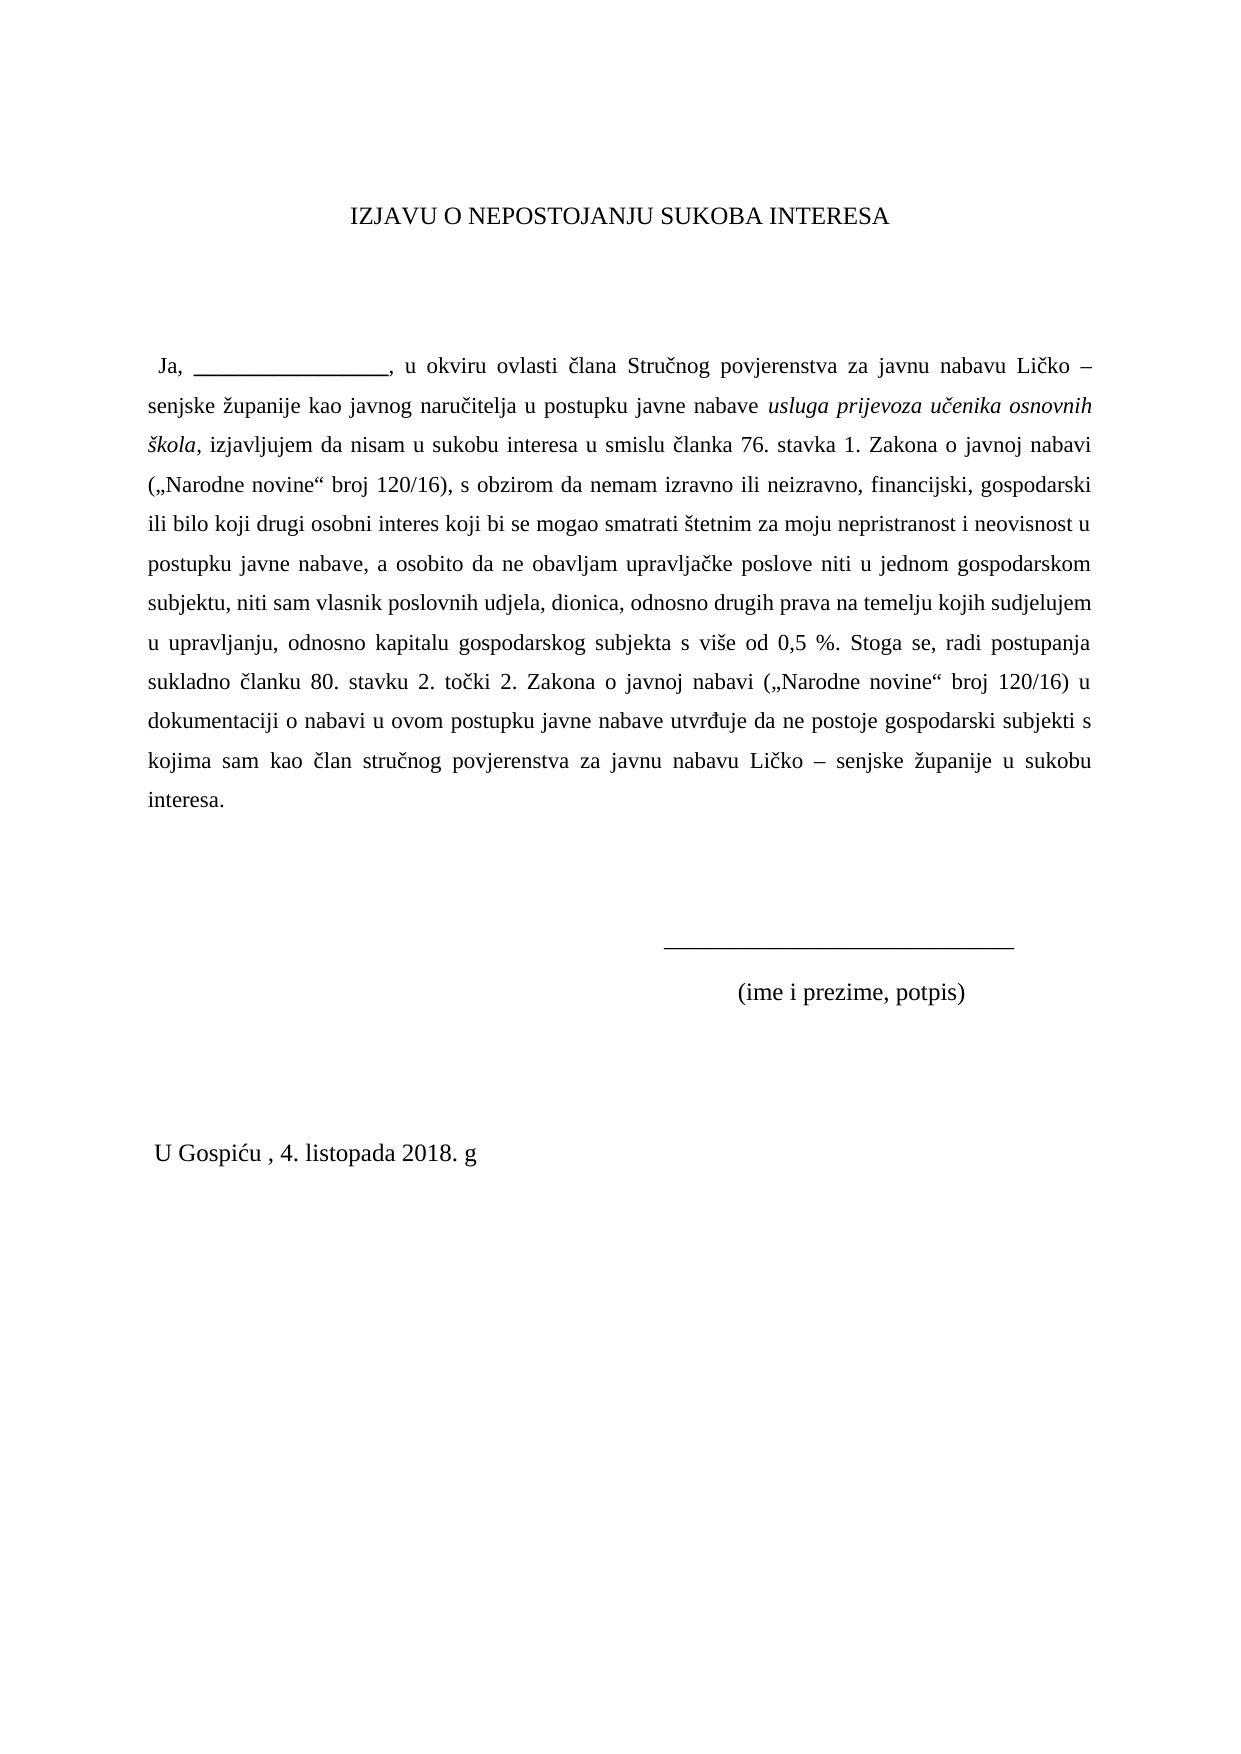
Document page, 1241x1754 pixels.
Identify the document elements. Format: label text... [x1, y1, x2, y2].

text IZJAVU O NEPOSTOJANJU SUKOBA INTERESA [148, 201, 1093, 230]
text ____________________________ [590, 923, 1093, 952]
text Ja, _________________, u okviru ovlasti člana Stručnog povjerenstva za javnu nabavu Ličko – senjske županije kao javnog naručitelja u postupku javne nabave usluga prijevoza učenika osnovnih škola, izjavljujem da nisam u sukobu interesa u smislu članka 76. stavka 1. Zakona o javnoj nabavi („Narodne novine“ broj 120/16), s obzirom da nemam izravno ili neizravno, financijski, gospodarski ili bilo koji drugi osobni interes koji bi se mogao smatrati štetnim za moju nepristranost i neovisnost u postupku javne nabave, a osobito da ne obavljam upravljačke poslove niti u jednom gospodarskom subjektu, niti sam vlasnik poslovnih udjela, dionica, odnosno drugih prava na temelju kojih sudjelujem u upravljanju, odnosno kapitalu gospodarskog subjekta s više od 0,5 %. Stoga se, radi postupanja sukladno članku 80. stavku 2. točki 2. Zakona o javnoj nabavi („Narodne novine“ broj 120/16) u dokumentaciji o nabavi u ovom postupku javne nabave utvrđuje da ne postoje gospodarski subjekti s kojima sam kao član stručnog povjerenstva za javnu nabavu Ličko – senjske županije u sukobu interesa. [148, 352, 1093, 813]
text (ime i prezime, potpis) [664, 977, 1093, 1006]
text U Gospiću , 4. listopada 2018. g [148, 1138, 1093, 1167]
